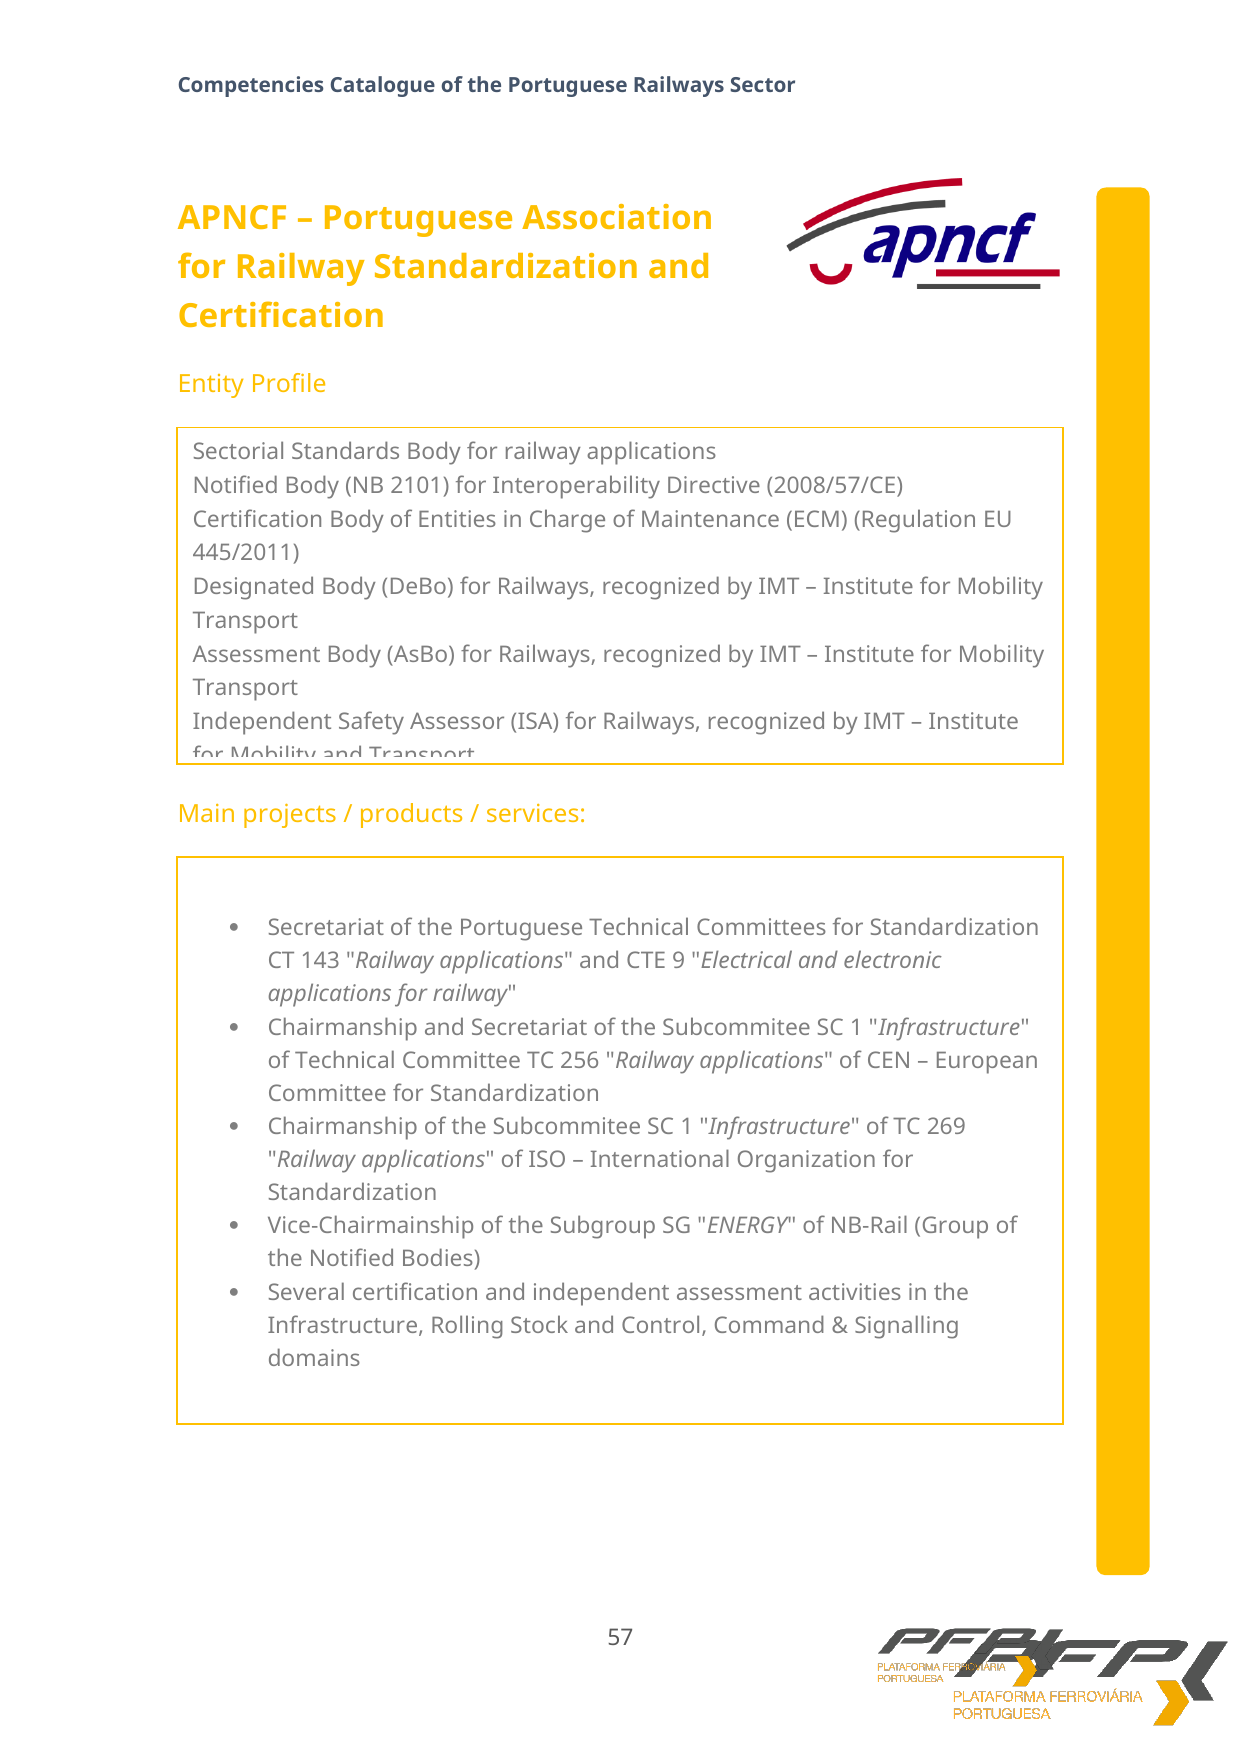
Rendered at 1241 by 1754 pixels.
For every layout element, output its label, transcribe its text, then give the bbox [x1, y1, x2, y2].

text Entity Profile [177, 366, 1063, 400]
picture [785, 178, 1060, 288]
picture [870, 1603, 1240, 1754]
text Main projects / products / services: [177, 795, 1063, 829]
subtitle APNCF – Portuguese Association for Railway Standardization and Certification [177, 194, 1063, 337]
